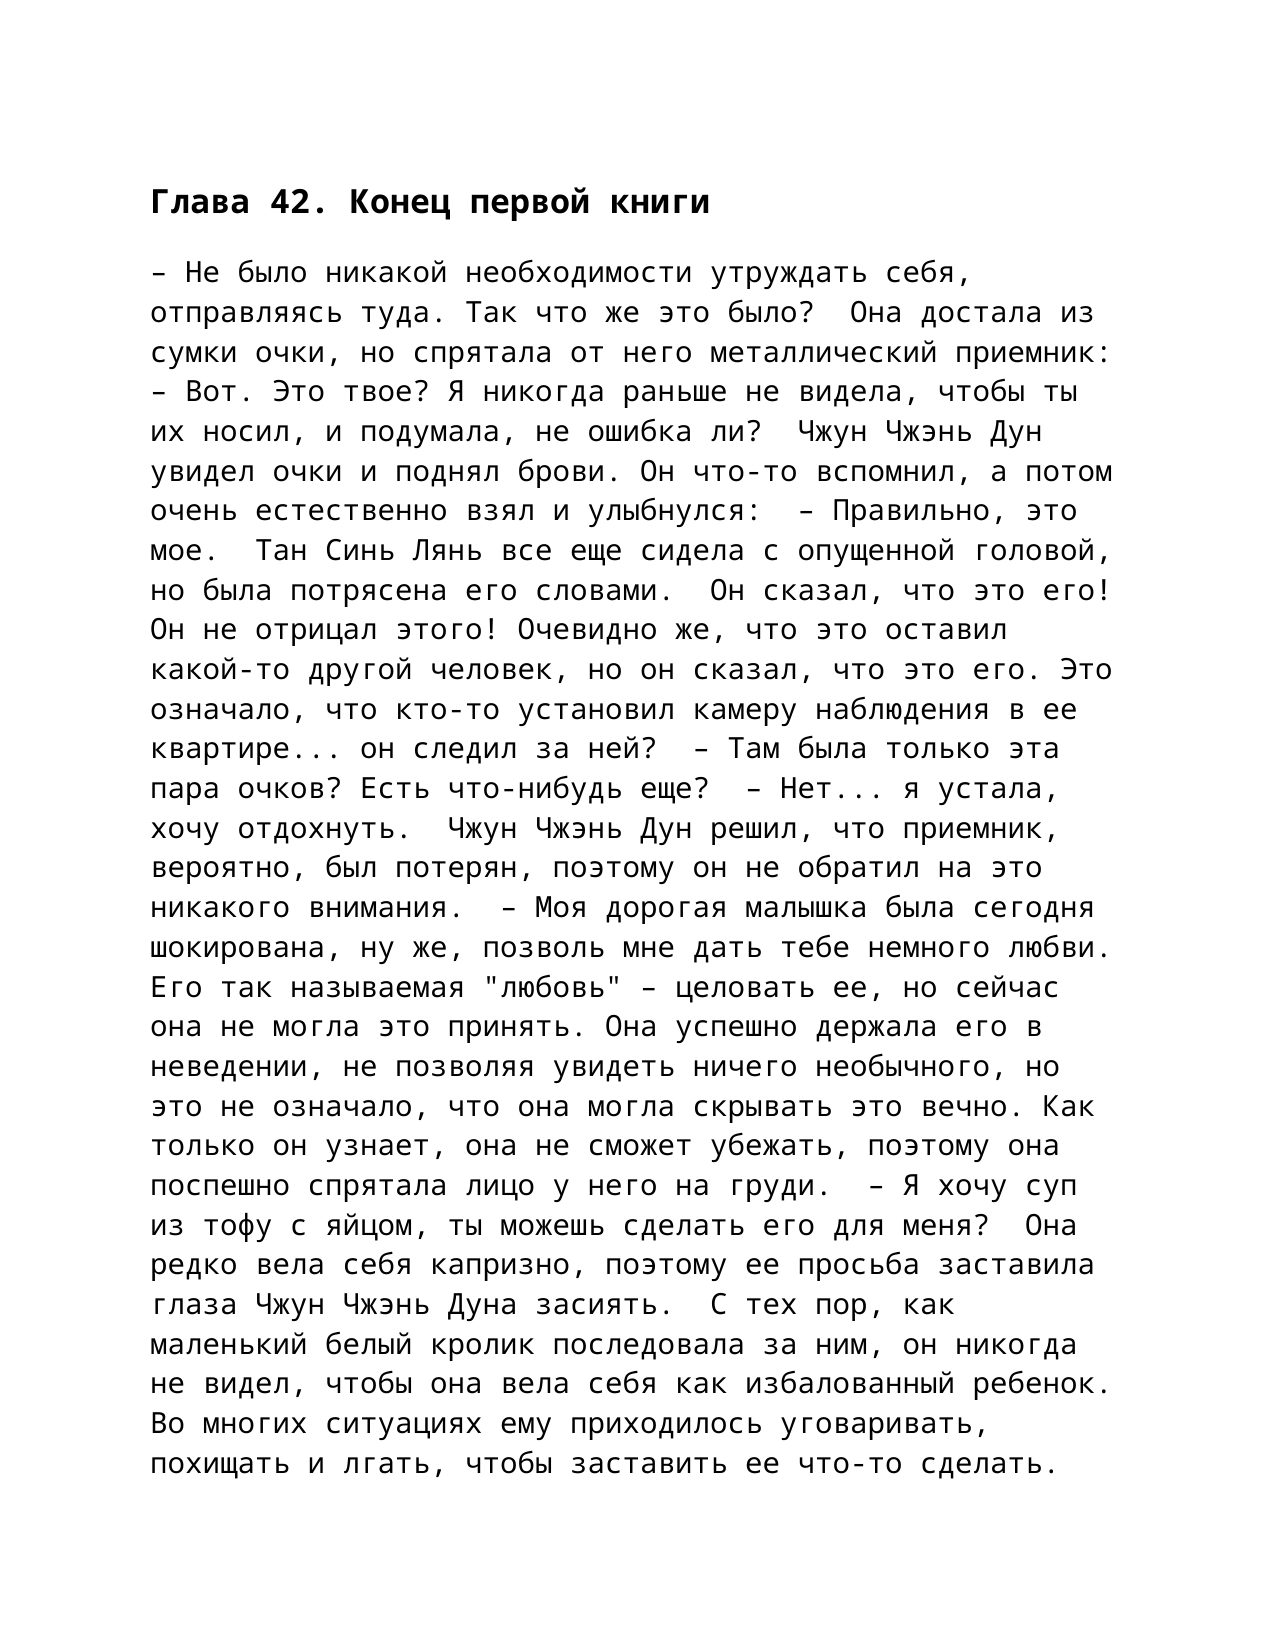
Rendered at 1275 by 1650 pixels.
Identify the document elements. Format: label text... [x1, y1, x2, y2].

text Глава 42. Конец первой книги [150, 178, 1125, 223]
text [150, 251, 1125, 1482]
